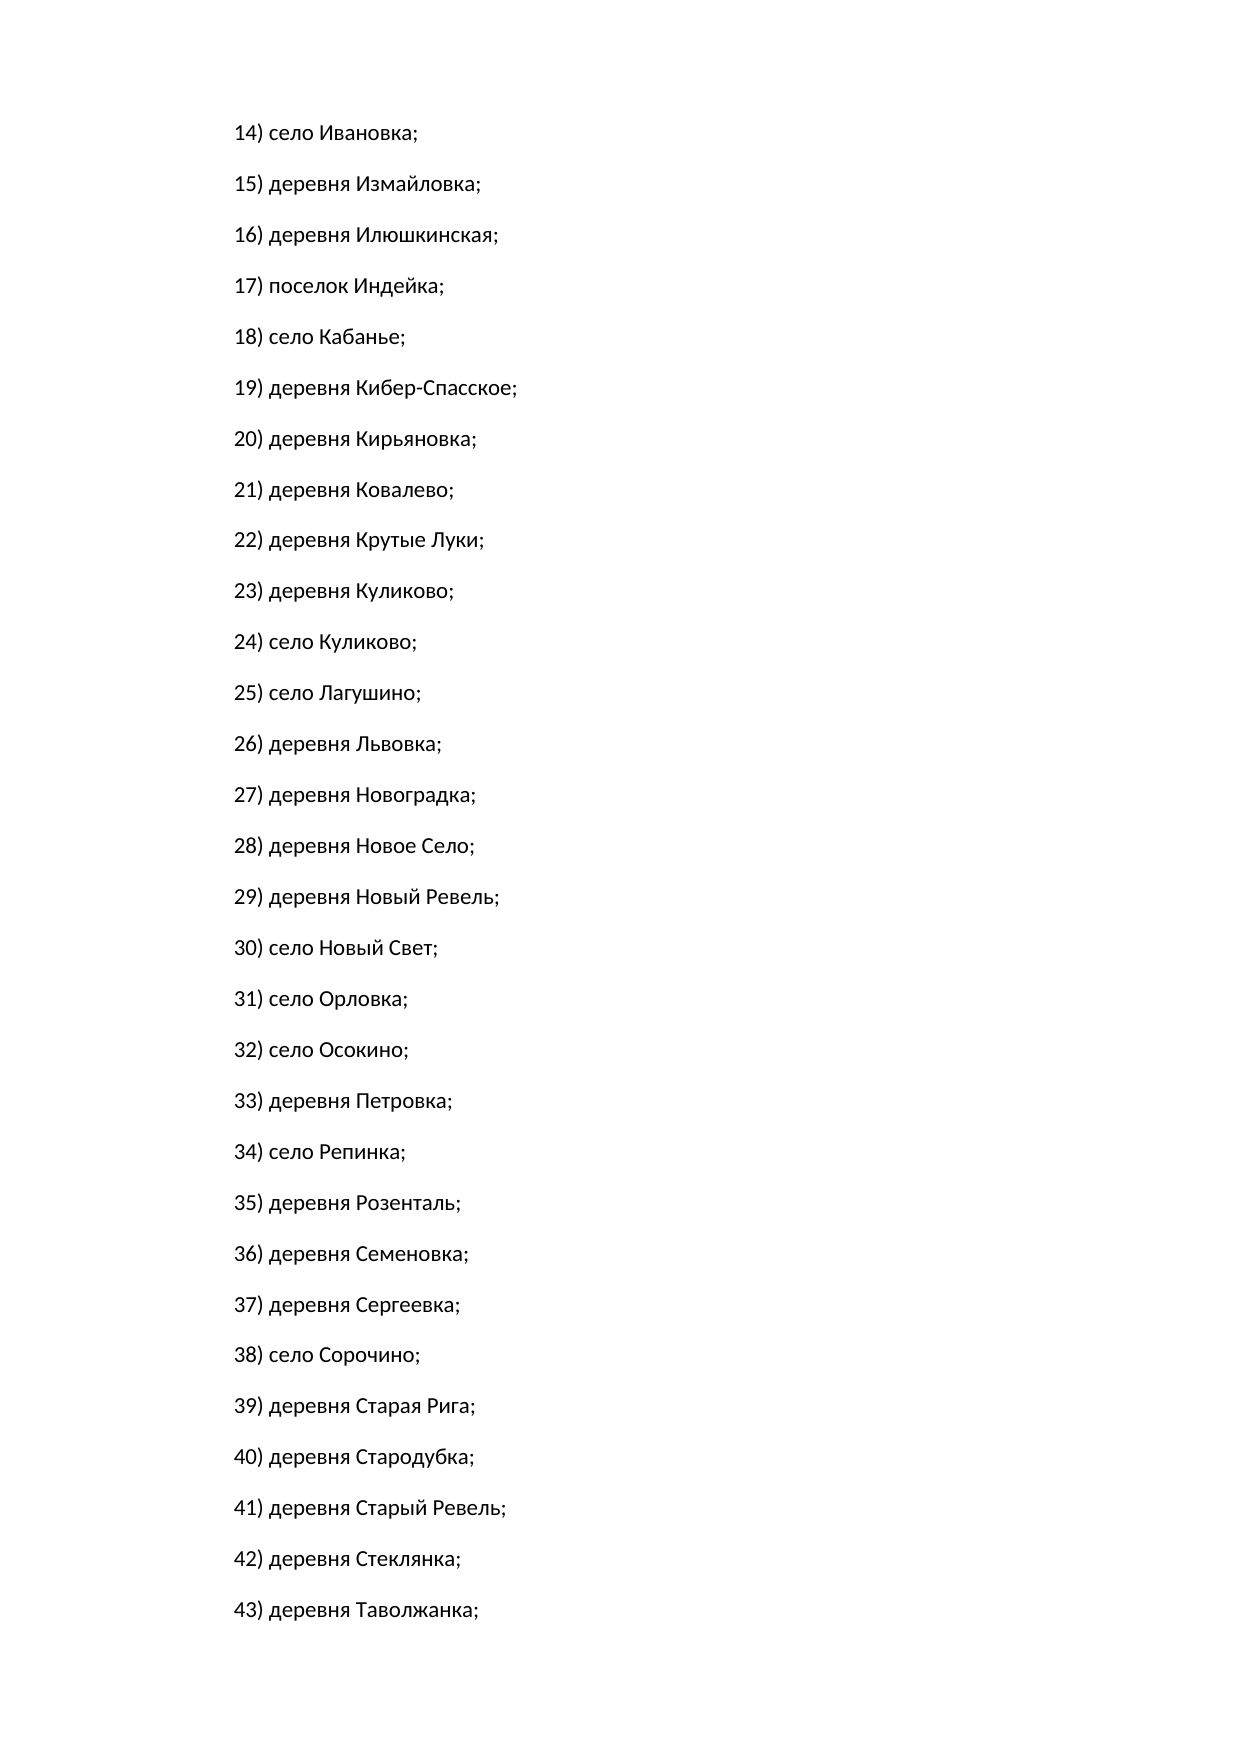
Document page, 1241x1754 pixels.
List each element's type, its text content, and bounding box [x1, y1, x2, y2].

text 35) деревня Розенталь; [177, 1188, 1152, 1216]
text 27) деревня Новоградка; [177, 780, 1152, 808]
text 23) деревня Куликово; [177, 577, 1152, 604]
text 34) село Репинка; [177, 1137, 1152, 1165]
text 24) село Куликово; [177, 627, 1152, 656]
text 38) село Сорочино; [177, 1341, 1152, 1369]
text 22) деревня Крутые Луки; [177, 526, 1152, 554]
text 32) село Осокино; [177, 1035, 1152, 1063]
text 39) деревня Старая Рига; [177, 1392, 1152, 1419]
text 31) село Орловка; [177, 984, 1152, 1012]
text 30) село Новый Свет; [177, 933, 1152, 961]
text 14) село Ивановка; [177, 118, 1152, 146]
text 17) поселок Индейка; [177, 271, 1152, 299]
text 29) деревня Новый Ревель; [177, 882, 1152, 910]
text 20) деревня Кирьяновка; [177, 424, 1152, 452]
text 28) деревня Новое Село; [177, 831, 1152, 859]
text 43) деревня Таволжанка; [177, 1595, 1152, 1623]
text 41) деревня Старый Ревель; [177, 1493, 1152, 1521]
text 36) деревня Семеновка; [177, 1239, 1152, 1267]
text 18) село Кабанье; [177, 322, 1152, 350]
text 40) деревня Стародубка; [177, 1442, 1152, 1471]
text 16) деревня Илюшкинская; [177, 220, 1152, 248]
text 33) деревня Петровка; [177, 1086, 1152, 1114]
text 25) село Лагушино; [177, 678, 1152, 706]
text 42) деревня Стеклянка; [177, 1544, 1152, 1572]
text 37) деревня Сергеевка; [177, 1290, 1152, 1318]
text 19) деревня Кибер-Спасское; [177, 373, 1152, 401]
text 21) деревня Ковалево; [177, 475, 1152, 503]
text 26) деревня Львовка; [177, 729, 1152, 757]
text 15) деревня Измайловка; [177, 169, 1152, 197]
